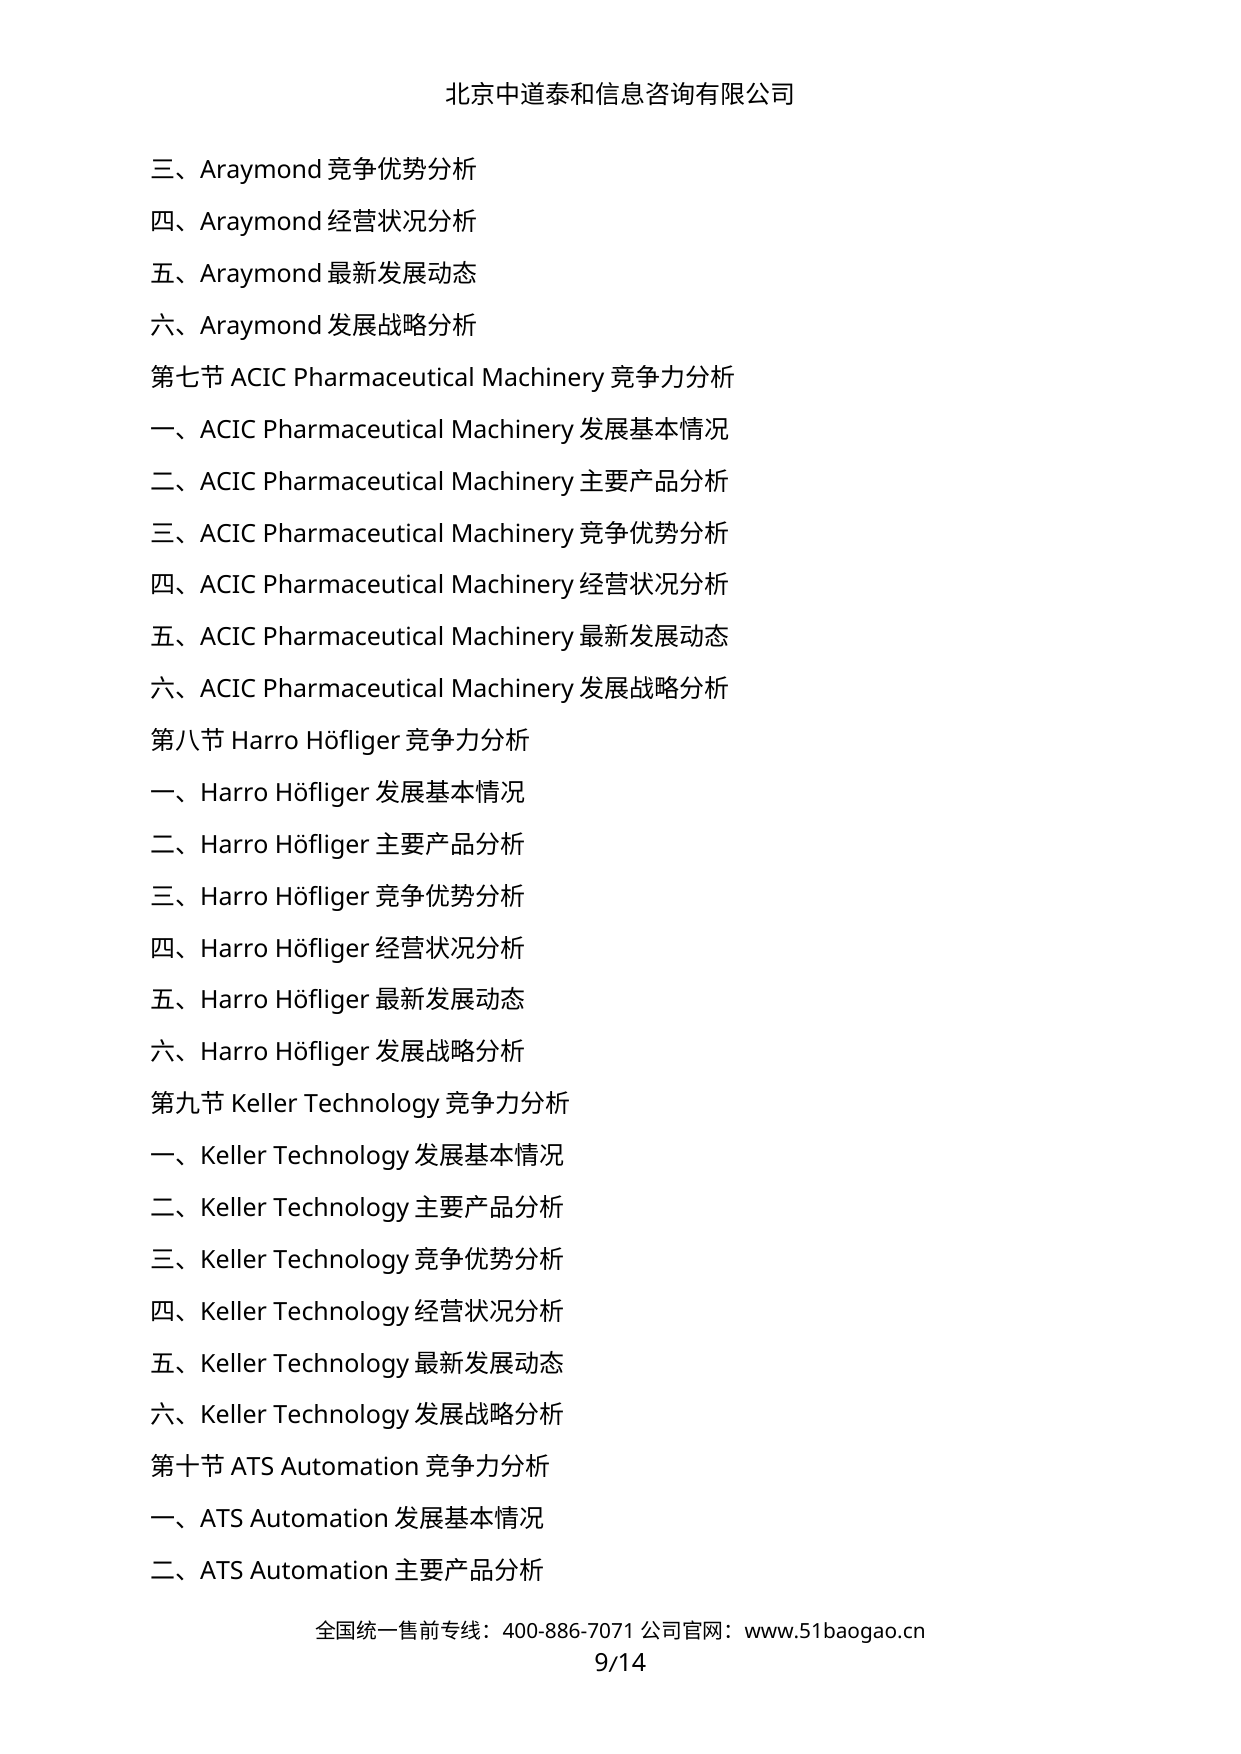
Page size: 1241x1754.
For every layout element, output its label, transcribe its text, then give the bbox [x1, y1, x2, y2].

text 三、Harro Höfliger竞争优势分析 [150, 876, 1090, 912]
text 三、ACIC Pharmaceutical Machinery竞争优势分析 [150, 513, 1090, 549]
text 四、Araymond经营状况分析 [150, 202, 1090, 238]
text 六、Harro Höfliger发展战略分析 [150, 1032, 1090, 1068]
text 四、ACIC Pharmaceutical Machinery经营状况分析 [150, 565, 1090, 601]
text 四、Harro Höfliger经营状况分析 [150, 928, 1090, 964]
text 五、Harro Höfliger最新发展动态 [150, 980, 1090, 1016]
text 五、Keller Technology最新发展动态 [150, 1343, 1090, 1379]
text 六、Keller Technology发展战略分析 [150, 1395, 1090, 1431]
text 第九节 Keller Technology竞争力分析 [150, 1084, 1090, 1120]
text 二、Keller Technology主要产品分析 [150, 1187, 1090, 1224]
text 二、ACIC Pharmaceutical Machinery主要产品分析 [150, 461, 1090, 497]
text 第七节 ACIC Pharmaceutical Machinery竞争力分析 [150, 357, 1090, 394]
text 一、ATS Automation发展基本情况 [150, 1499, 1090, 1535]
text 一、Harro Höfliger发展基本情况 [150, 772, 1090, 809]
text 第八节 Harro Höfliger竞争力分析 [150, 721, 1090, 757]
text 五、Araymond最新发展动态 [150, 254, 1090, 290]
text 第十节 ATS Automation竞争力分析 [150, 1447, 1090, 1483]
text 三、Keller Technology竞争优势分析 [150, 1239, 1090, 1276]
text 六、ACIC Pharmaceutical Machinery发展战略分析 [150, 669, 1090, 705]
text 四、Keller Technology经营状况分析 [150, 1291, 1090, 1327]
text 三、Araymond竞争优势分析 [150, 150, 1090, 186]
text 二、Harro Höfliger主要产品分析 [150, 824, 1090, 861]
text 五、ACIC Pharmaceutical Machinery最新发展动态 [150, 617, 1090, 653]
text 一、ACIC Pharmaceutical Machinery发展基本情况 [150, 409, 1090, 446]
text 二、ATS Automation主要产品分析 [150, 1551, 1090, 1587]
text 一、Keller Technology发展基本情况 [150, 1136, 1090, 1172]
text 六、Araymond发展战略分析 [150, 306, 1090, 342]
